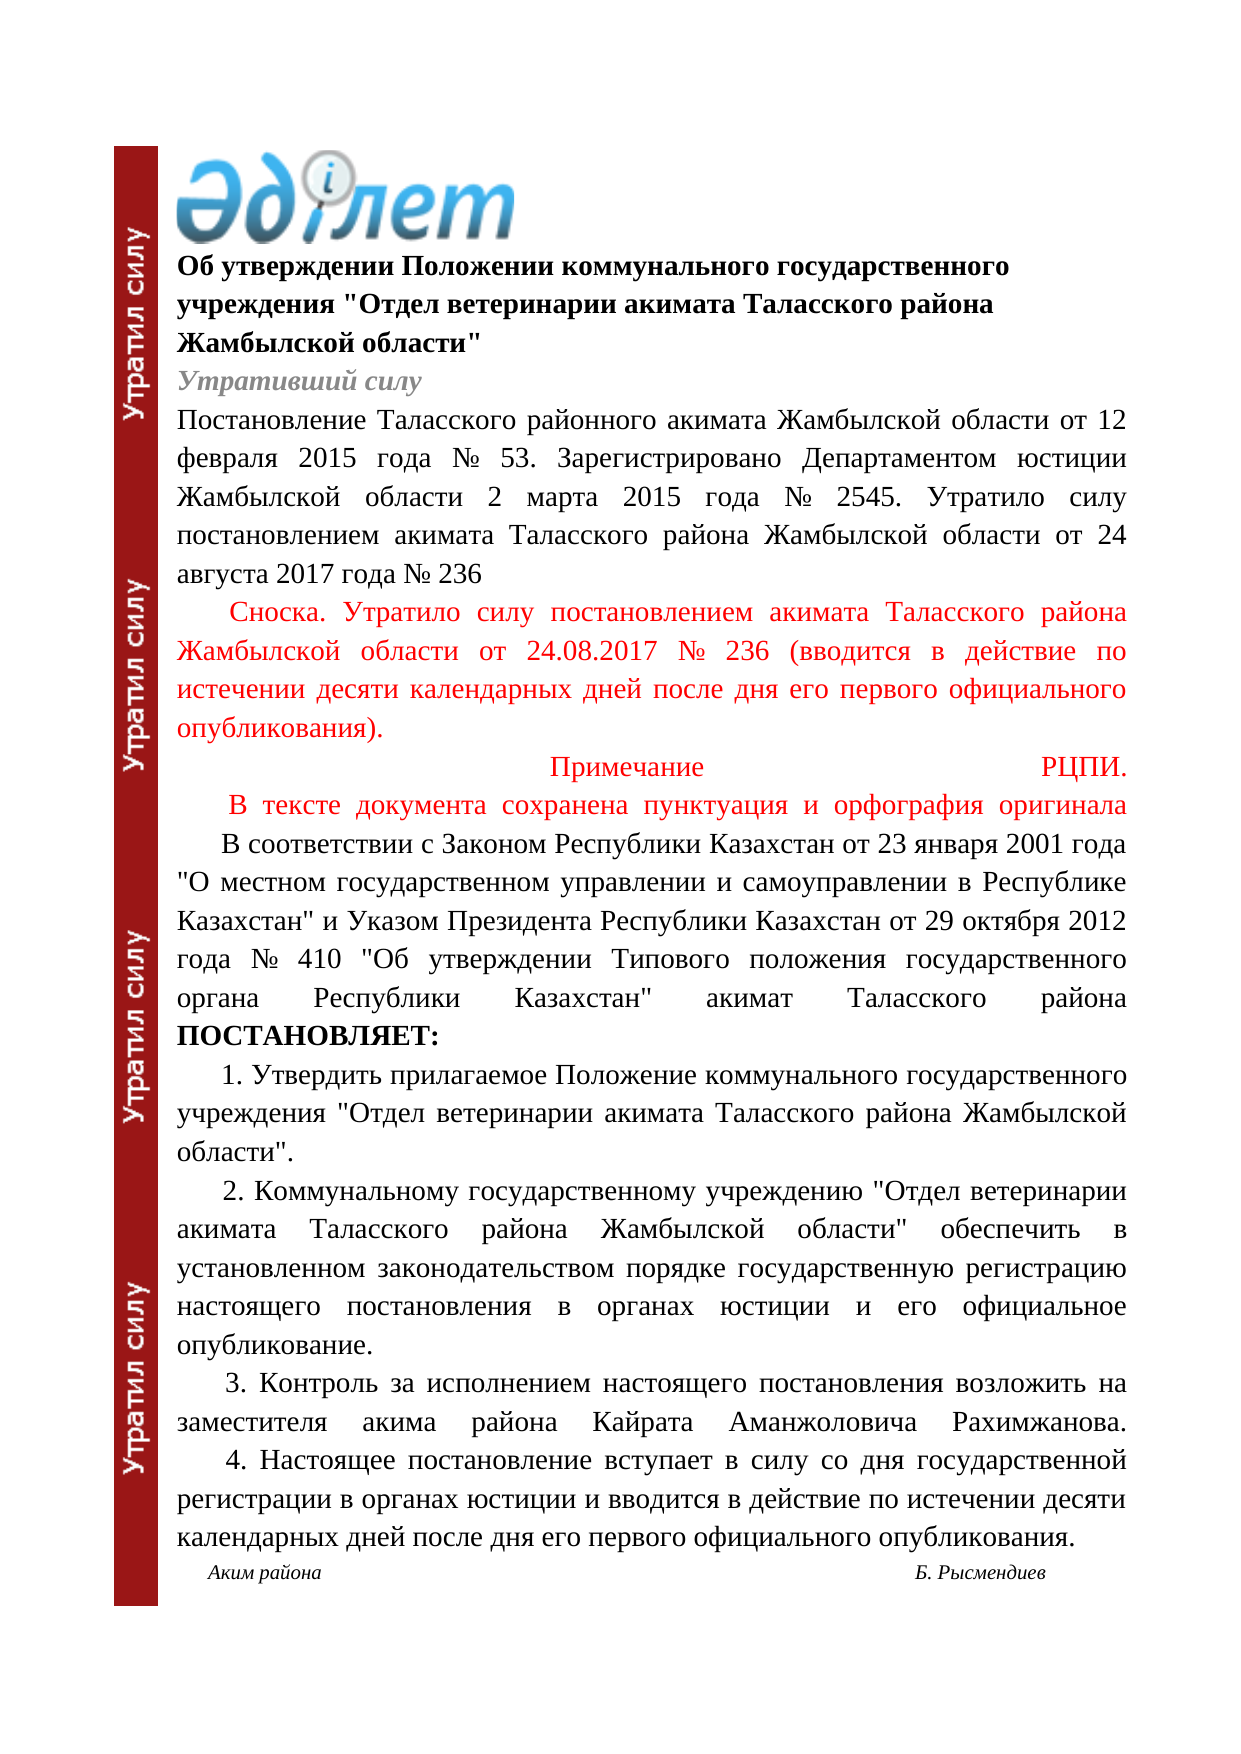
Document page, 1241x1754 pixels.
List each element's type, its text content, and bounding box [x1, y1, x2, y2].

picture [114, 1553, 158, 1558]
text Об утверждении Положении коммунального государственного учреждения "Отдел ветеринарии акимата Таласского района Жамбылской области" [112, 248, 1128, 358]
text Утративший силу [112, 363, 1128, 397]
picture [114, 589, 158, 594]
picture [114, 1589, 158, 1606]
text Постановление Таласского районного акимата Жамбылской области от 12 февраля 2015 года № 53. Зарегистрировано Департаментом юстиции Жамбылской области 2 марта 2015 года № 2545. Утратило силу постановлением акимата Таласского района Жамбылской области от 24 августа 2017 года № 236 [112, 402, 1128, 589]
table_header Б. Рысмендиев [913, 1558, 1240, 1589]
picture [114, 397, 158, 402]
picture [114, 358, 158, 363]
table_header Аким района [101, 1558, 913, 1589]
picture [114, 146, 158, 248]
text Сноска. Утратило силу постановлением акимата Таласского района Жамбылской области от 24.08.2017 № 236 (вводится в действие по истечении десяти календарных дней после дня его первого официального опубликования). Примечание РЦПИ. В тексте документа сохранена пунктуация и орфография оригинала В соответствии с Законом Республики Казахстан от 23 января 2001 года "О местном государственном управлении и самоуправлении в Республике Казахстан" и Указом Президента Республики Казахстан от 29 октября 2012 года № 410 "Об утверждении Типового положения государственного органа Республики Казахстан" акимат Таласского района ПОСТАНОВЛЯЕТ: 1. Утвердить прилагаемое Положение коммунального государственного учреждения "Отдел ветеринарии акимата Таласского района Жамбылской области". 2. Коммунальному государственному учреждению "Отдел ветеринарии акимата Таласского района Жамбылской области" обеспечить в установленном законодательством порядке государственную регистрацию настоящего постановления в органах юстиции и его официальное опубликование. 3. Контроль за исполнением настоящего постановления возложить на заместителя акима района Кайрата Аманжоловича Рахимжанова. 4. Настоящее постановление вступает в силу со дня государственной регистрации в органах юстиции и вводится в действие по истечении десяти календарных дней после дня его первого официального опубликования. [112, 594, 1128, 1553]
picture [176, 150, 515, 244]
